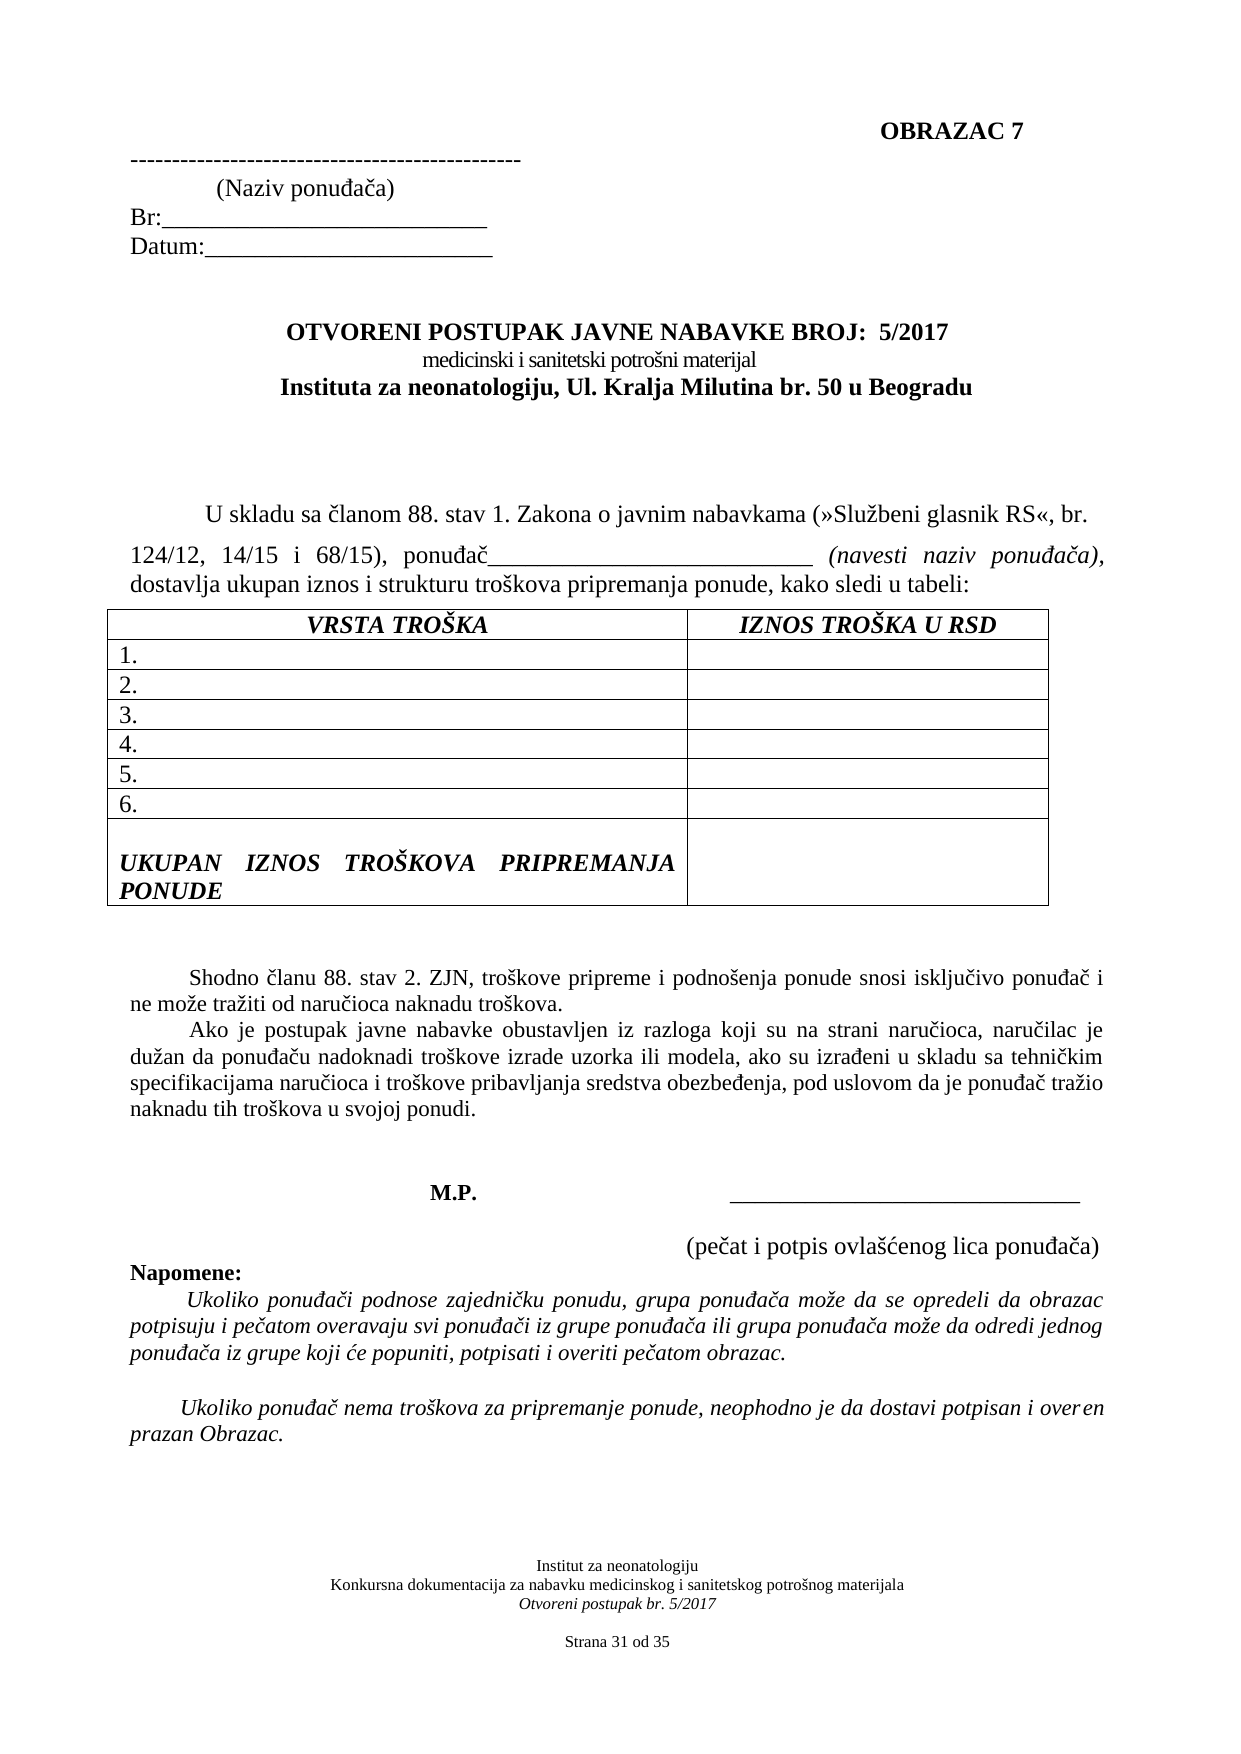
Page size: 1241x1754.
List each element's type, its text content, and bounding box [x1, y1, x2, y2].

text medicinski i sanitetski potrošni materijal [130, 346, 1104, 372]
table_cell [688, 640, 1048, 669]
table_cell 2. [108, 670, 687, 699]
table_header VRSTA TROŠKA [108, 610, 687, 639]
table_cell 6. [108, 789, 687, 818]
text (Naziv ponuđača) [130, 173, 1104, 202]
table_cell [688, 819, 1048, 905]
text M.P. ____________________________ [430, 1177, 1104, 1206]
text Shodno članu 88. stav 2. ZJN, troškove pripreme i podnošenja ponude snosi isključivo ponuđač i ne može tražiti od naručioca naknadu troškova. [130, 964, 1104, 1016]
text Ukoliko ponuđač nema troškova za pripremanje ponude, neophodno je da dostavi potpisan i overen prazan Obrazac. [130, 1394, 1104, 1446]
list U skladu sa članom 88. stav 1. Zakona o javnim nabavkama (»Službeni glasnik RS«, br. [205, 499, 1104, 528]
table_cell [688, 759, 1048, 788]
table_cell [688, 789, 1048, 818]
table_cell UKUPAN IZNOS TROŠKOVA PRIPREMANJA PONUDE [108, 819, 687, 905]
text (pečat i potpis ovlašćenog lica ponuđača) [655, 1231, 1104, 1259]
table_cell 1. [108, 640, 687, 669]
text Datum:_______________________ [130, 231, 1104, 259]
list 124/12, 14/15 i 68/15), ponuđač__________________________ (navesti naziv ponuđača), dostavlja ukupan iznos i strukturu troškova pripremanja ponude, kako sledi u tabeli: [130, 540, 1104, 597]
text OTVORENI POSTUPAK JAVNE NABAVKE BROJ: 5/2017 [130, 317, 1104, 346]
text Ako je postupak javne nabavke obustavljen iz razloga koji su na strani naručioca, naručilac je dužan da ponuđaču nadoknadi troškove izrade uzorka ili modela, ako su izrađeni u skladu sa tehničkim specifikacijama naručioca i troškove pribavljanja sredstva obezbeđenja, pod uslovom da je ponuđač tražio naknadu tih troškova u svojoj ponudi. [130, 1016, 1104, 1122]
table_cell 5. [108, 759, 687, 788]
table_cell 4. [108, 730, 687, 758]
table_cell 3. [108, 700, 687, 728]
table_cell [688, 700, 1048, 728]
text Br:__________________________ [130, 202, 1104, 231]
text Ukoliko ponuđači podnose zajedničku ponudu, grupa ponuđača može da se opredeli da obrazac potpisuju i pečatom overavaju svi ponuđači iz grupe ponuđača ili grupa ponuđača može da odredi jednog ponuđača iz grupe koji će popuniti, potpisati i overiti pečatom obrazac. [130, 1286, 1104, 1365]
text OBRAZAC 7 [130, 116, 1104, 144]
text Napomene: [130, 1259, 1104, 1286]
text ----------------------------------------------- [130, 144, 1104, 173]
table_cell [688, 670, 1048, 699]
table_cell [688, 730, 1048, 758]
table_header IZNOS TROŠKA U RSD [688, 610, 1048, 639]
text Instituta za neonatologiju, Ul. Kralja Milutina br. 50 u Beogradu [205, 372, 1104, 401]
